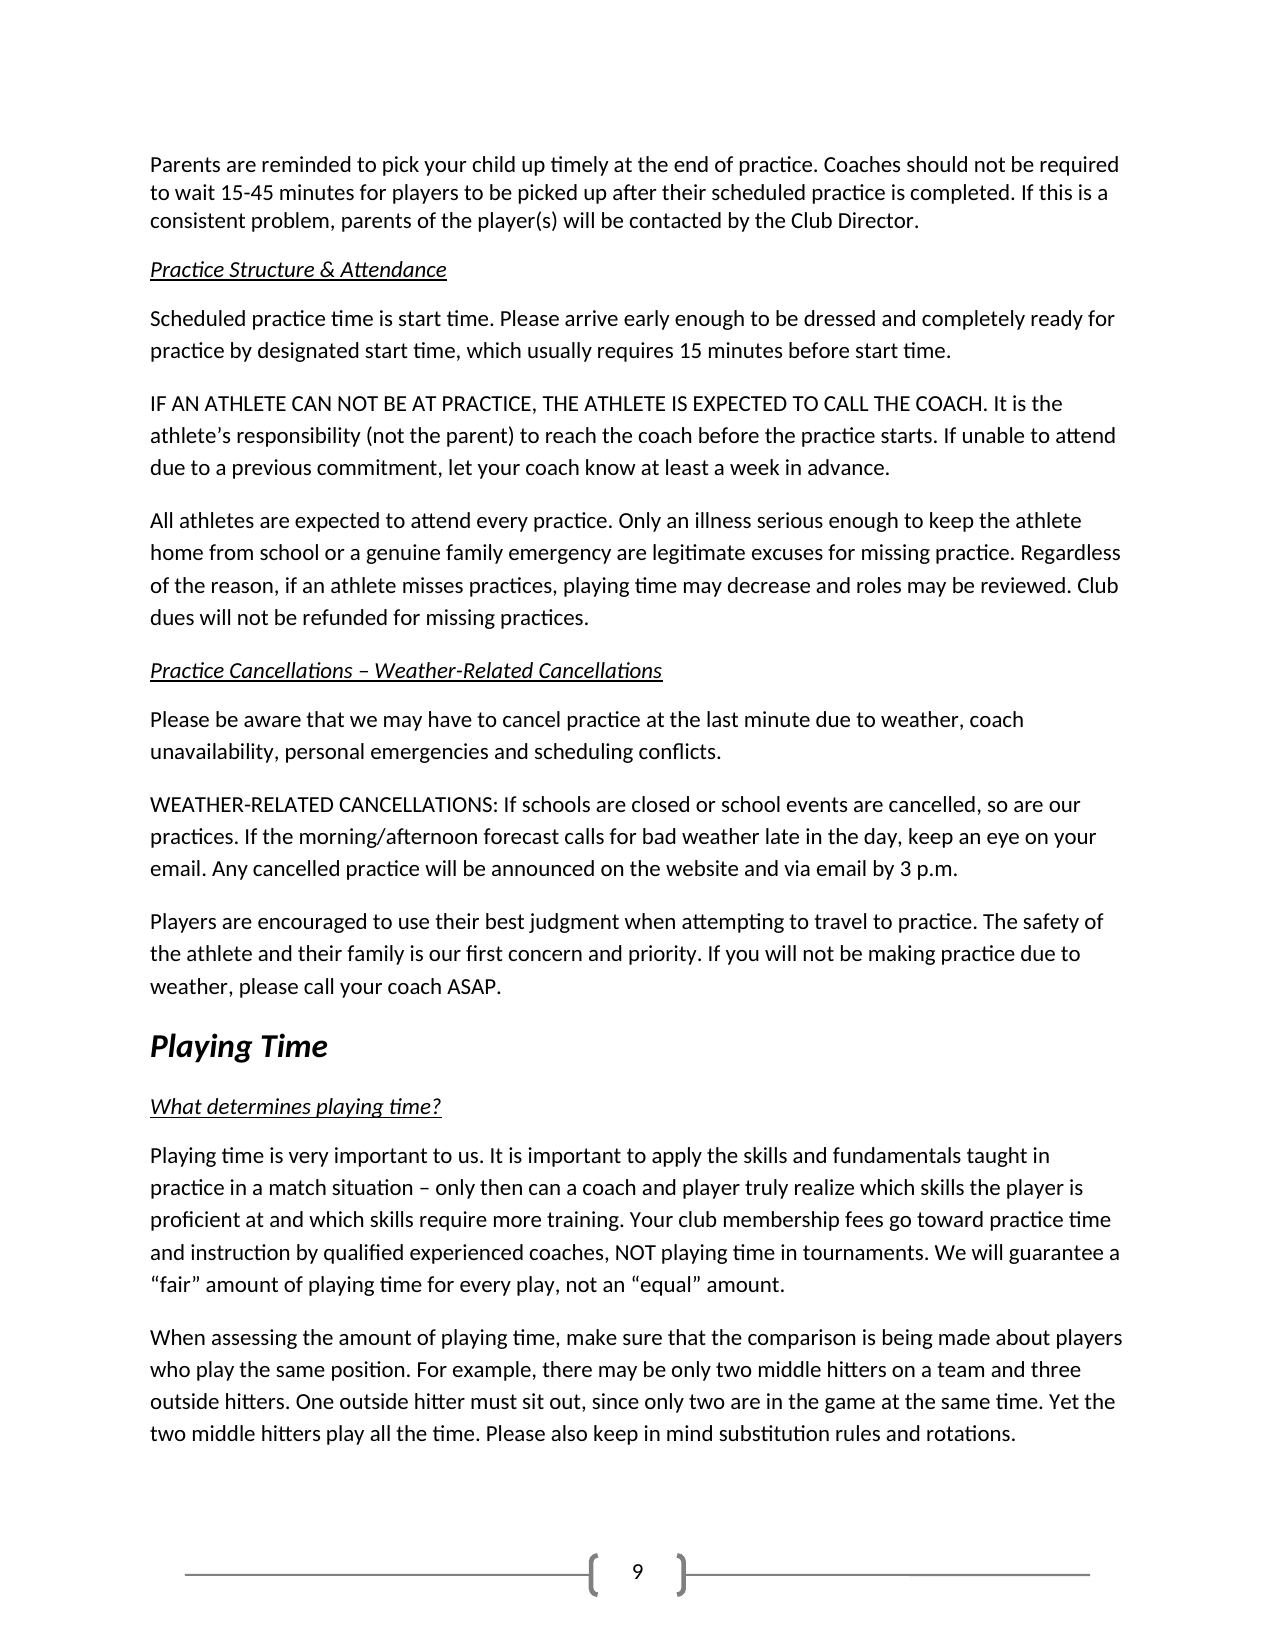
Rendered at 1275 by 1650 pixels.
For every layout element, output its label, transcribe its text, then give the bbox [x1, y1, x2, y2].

text All athletes are expected to attend every practice. Only an illness serious enough to keep the athlete home from school or a genuine family emergency are legitimate excuses for missing practice. Regardless of the reason, if an athlete misses practices, playing time may decrease and roles may be reviewed. Club dues will not be refunded for missing practices. [150, 506, 1125, 631]
text When assessing the amount of playing time, make sure that the comparison is being made about players who play the same position. For example, there may be only two middle hitters on a team and three outside hitters. One outside hitter must sit out, since only two are in the game at the same time. Yet the two middle hitters play all the time. Please also keep in mind substitution rules and rotations. [150, 1323, 1125, 1448]
text IF AN ATHLETE CAN NOT BE AT PRACTICE, THE ATHLETE IS EXPECTED TO CALL THE COACH. It is the athlete’s responsibility (not the parent) to reach the coach before the practice starts. If unable to attend due to a previous commitment, let your coach know at least a week in advance. [150, 389, 1125, 481]
text Scheduled practice time is start time. Please arrive early enough to be dressed and completely ready for practice by designated start time, which usually requires 15 minutes before start time. [150, 304, 1125, 364]
text What determines playing time? [150, 1092, 1125, 1120]
text Playing time is very important to us. It is important to apply the skills and fundamentals taught in practice in a match situation – only then can a coach and player truly realize which skills the player is proficient at and which skills require more training. Your club membership fees go toward practice time and instruction by qualified experienced coaches, NOT playing time in tournaments. We will guarantee a “fair” amount of playing time for every play, not an “equal” amount. [150, 1141, 1125, 1298]
text Players are encouraged to use their best judgment when attempting to travel to practice. The safety of the athlete and their family is our first concern and priority. If you will not be making practice due to weather, please call your coach ASAP. [150, 907, 1125, 1000]
text Parents are reminded to pick your child up timely at the end of practice. Coaches should not be required to wait 15-45 minutes for players to be picked up after their scheduled practice is completed. If this is a consistent problem, parents of the player(s) will be contacted by the Club Director. [150, 150, 1125, 234]
text Practice Structure & Attendance [150, 255, 1125, 283]
text Practice Cancellations – Weather-Related Cancellations [150, 656, 1125, 684]
text WEATHER-RELATED CANCELLATIONS: If schools are closed or school events are cancelled, so are our practices. If the morning/afternoon forecast calls for bad weather late in the day, keep an eye on your email. Any cancelled practice will be announced on the website and via email by 3 p.m. [150, 790, 1125, 882]
text Playing Time [150, 1025, 1125, 1066]
text Please be aware that we may have to cancel practice at the last minute due to weather, coach unavailability, personal emergencies and scheduling conflicts. [150, 705, 1125, 765]
